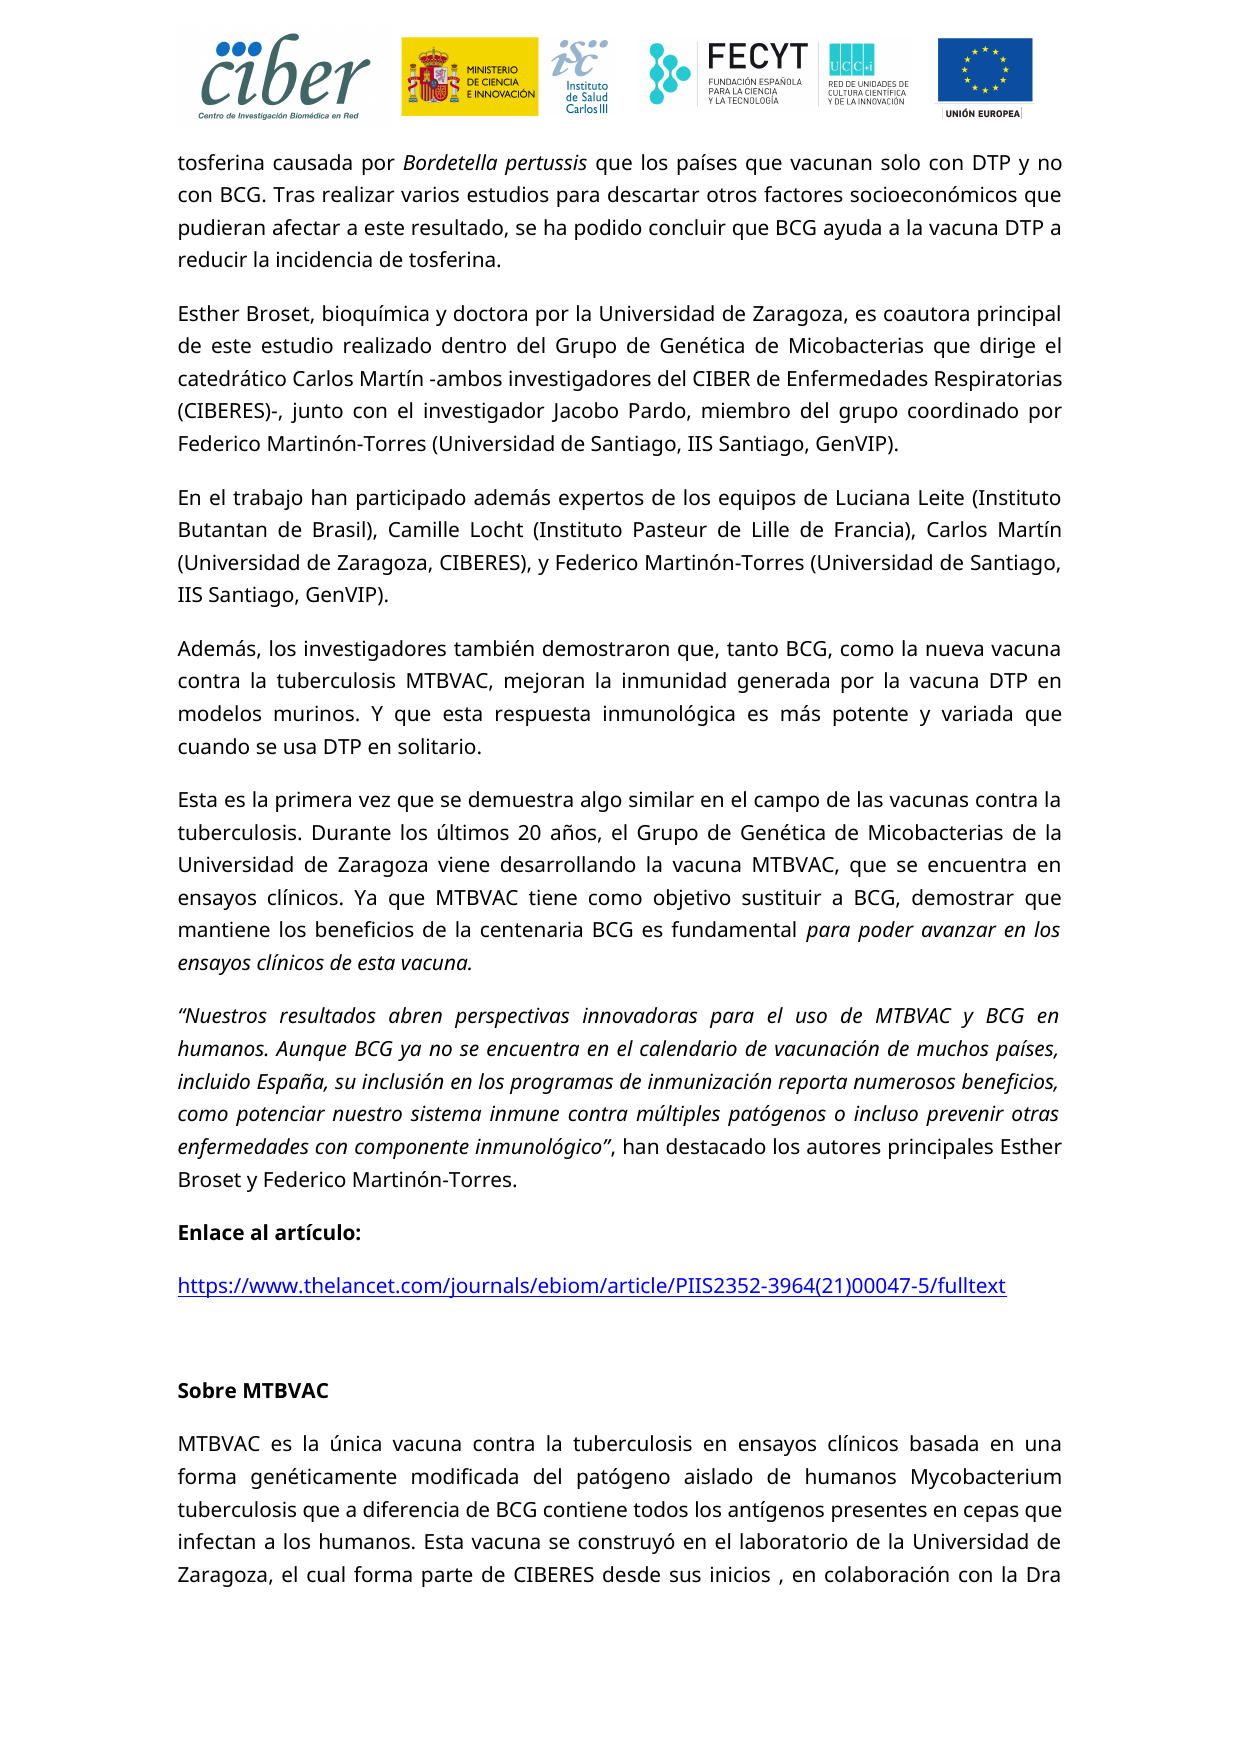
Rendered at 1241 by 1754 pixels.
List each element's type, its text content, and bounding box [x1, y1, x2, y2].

text https://www.thelancet.com/journals/ebiom/article/PIIS2352-3964(21)00047-5/fulltext [177, 1272, 1063, 1300]
text “Nuestros resultados abren perspectivas innovadoras para el uso de MTBVAC y BCG en humanos. Aunque BCG ya no se encuentra en el calendario de vacunación de muchos países, incluido España, su inclusión en los programas de inmunización reporta numerosos beneficios, como potenciar nuestro sistema inmune contra múltiples patógenos o incluso prevenir otras enfermedades con componente inmunológico”, han destacado los autores principales Esther Broset y Federico Martinón-Torres. [177, 1002, 1063, 1193]
text Sobre MTBVAC [177, 1376, 1063, 1404]
picture [635, 37, 913, 111]
text Esta es la primera vez que se demuestra algo similar en el campo de las vacunas contra la tuberculosis. Durante los últimos 20 años, el Grupo de Genética de Micobacterias de la Universidad de Zaragoza viene desarrollando la vacuna MTBVAC, que se encuentra en ensayos clínicos. Ya que MTBVAC tiene como objetivo sustituir a BCG, demostrar que mantiene los beneficios de la centenaria BCG es fundamental para poder avanzar en los ensayos clínicos de esta vacuna. [177, 785, 1063, 977]
text Enlace al artículo: [177, 1218, 1063, 1247]
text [177, 1429, 1063, 1588]
picture [176, 24, 398, 131]
picture [934, 37, 1035, 119]
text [177, 148, 1063, 274]
text Esther Broset, bioquímica y doctora por la Universidad de Zaragoza, es coautora principal de este estudio realizado dentro del Grupo de Genética de Micobacterias que dirige el catedrático Carlos Martín -ambos investigadores del CIBER de Enfermedades Respiratorias (CIBERES)-, junto con el investigador Jacobo Pardo, miembro del grupo coordinado por Federico Martinón-Torres (Universidad de Santiago, IIS Santiago, GenVIP). [177, 299, 1063, 458]
text En el trabajo han participado además expertos de los equipos de Luciana Leite (Instituto Butantan de Brasil), Camille Locht (Instituto Pasteur de Lille de Francia), Carlos Martín (Universidad de Zaragoza, CIBERES), y Federico Martinón-Torres (Universidad de Santiago, IIS Santiago, GenVIP). [177, 483, 1063, 609]
picture [401, 37, 618, 116]
text Además, los investigadores también demostraron que, tanto BCG, como la nueva vacuna contra la tuberculosis MTBVAC, mejoran la inmunidad generada por la vacuna DTP en modelos murinos. Y que esta respuesta inmunológica es más potente y variada que cuando se usa DTP en solitario. [177, 634, 1063, 760]
